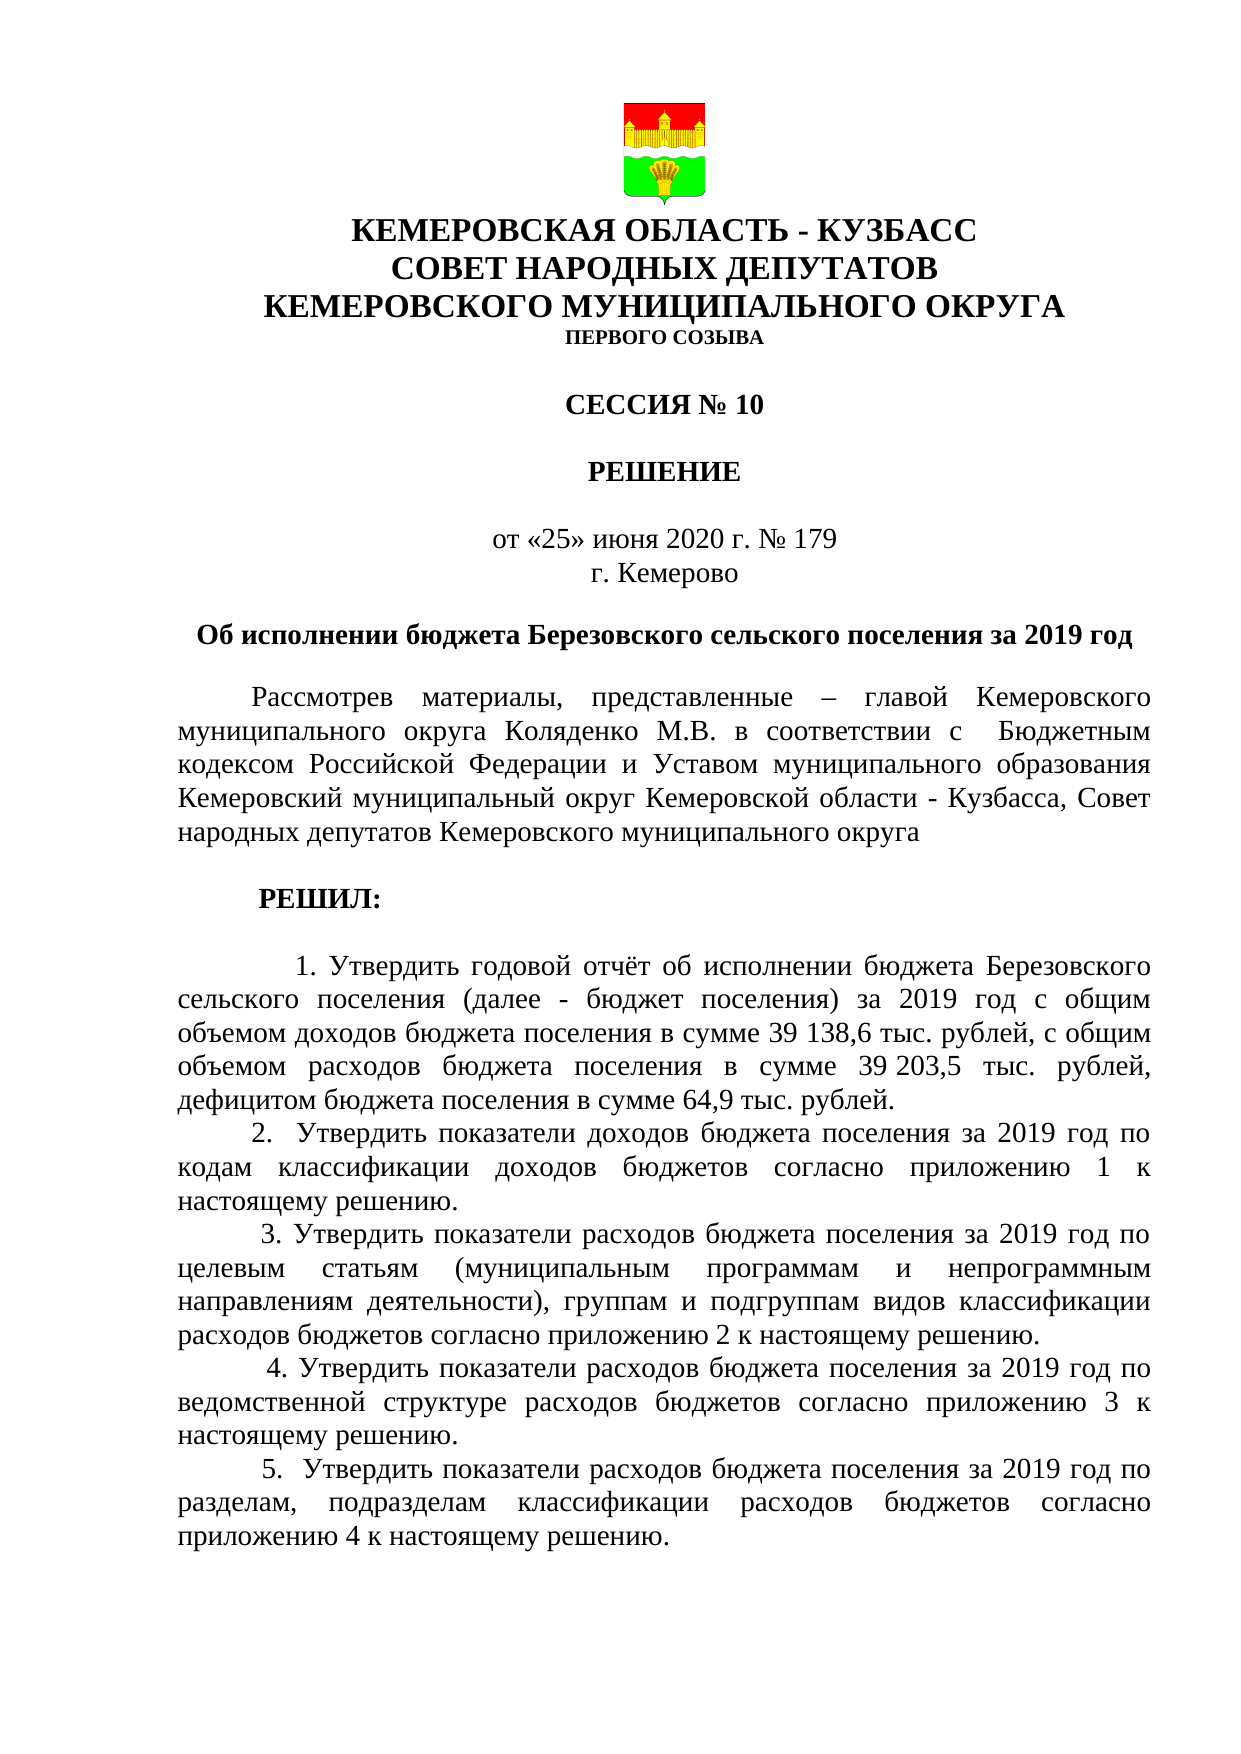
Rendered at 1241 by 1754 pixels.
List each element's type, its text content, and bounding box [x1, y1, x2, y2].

text РЕШИЛ: [177, 881, 1152, 914]
text 4. Утвердить показатели расходов бюджета поселения за 2019 год по ведомственной структуре расходов бюджетов согласно приложению 3 к настоящему решению. [177, 1350, 1152, 1451]
text РЕШЕНИЕ [177, 454, 1152, 488]
text 5. Утвердить показатели расходов бюджета поселения за 2019 год по разделам, подразделам классификации расходов бюджетов согласно приложению 4 к настоящему решению. [177, 1451, 1152, 1552]
text КЕМЕРОВСКОГО МУНИЦИПАЛЬНОГО ОКРУГА [177, 286, 1152, 325]
text СОВЕТ НАРОДНЫХ ДЕПУТАТОВ [177, 248, 1152, 286]
text Об исполнении бюджета Березовского сельского поселения за 2019 год [121, 617, 1152, 651]
text 1. Утвердить годовой отчёт об исполнении бюджета Березовского сельского поселения (далее - бюджет поселения) за 2019 год с общим объемом доходов бюджета поселения в сумме 39 138,6 тыс. рублей, с общим объемом расходов бюджета поселения в сумме 39 203,5 тыс. рублей, дефицитом бюджета поселения в сумме 64,9 тыс. рублей. [177, 948, 1152, 1116]
text Рассмотрев материалы, представленные – главой Кемеровского муниципального округа Коляденко М.В. в соответствии с Бюджетным кодексом Российской Федерации и Уставом муниципального образования Кемеровский муниципальный округ Кемеровской области - Кузбасса, Совет народных депутатов Кемеровского муниципального округа [177, 679, 1152, 847]
picture [623, 103, 705, 205]
text 3. Утвердить показатели расходов бюджета поселения за 2019 год по целевым статьям (муниципальным программам и непрограммным направлениям деятельности), группам и подгруппам видов классификации расходов бюджетов согласно приложению 2 к настоящему решению. [177, 1216, 1152, 1350]
text 2. Утвердить показатели доходов бюджета поселения за 2019 год по кодам классификации доходов бюджетов согласно приложению 1 к настоящему решению. [177, 1116, 1152, 1216]
text КЕМЕРОВСКАЯ ОБЛАСТЬ - КУЗБАСС [177, 210, 1152, 248]
text ПЕРВОГО СОЗЫВА [177, 325, 1152, 349]
text СЕССИЯ № 10 [177, 387, 1152, 421]
text от «25» июня 2020 г. № 179 [177, 521, 1152, 555]
text г. Кемерово [177, 555, 1152, 588]
